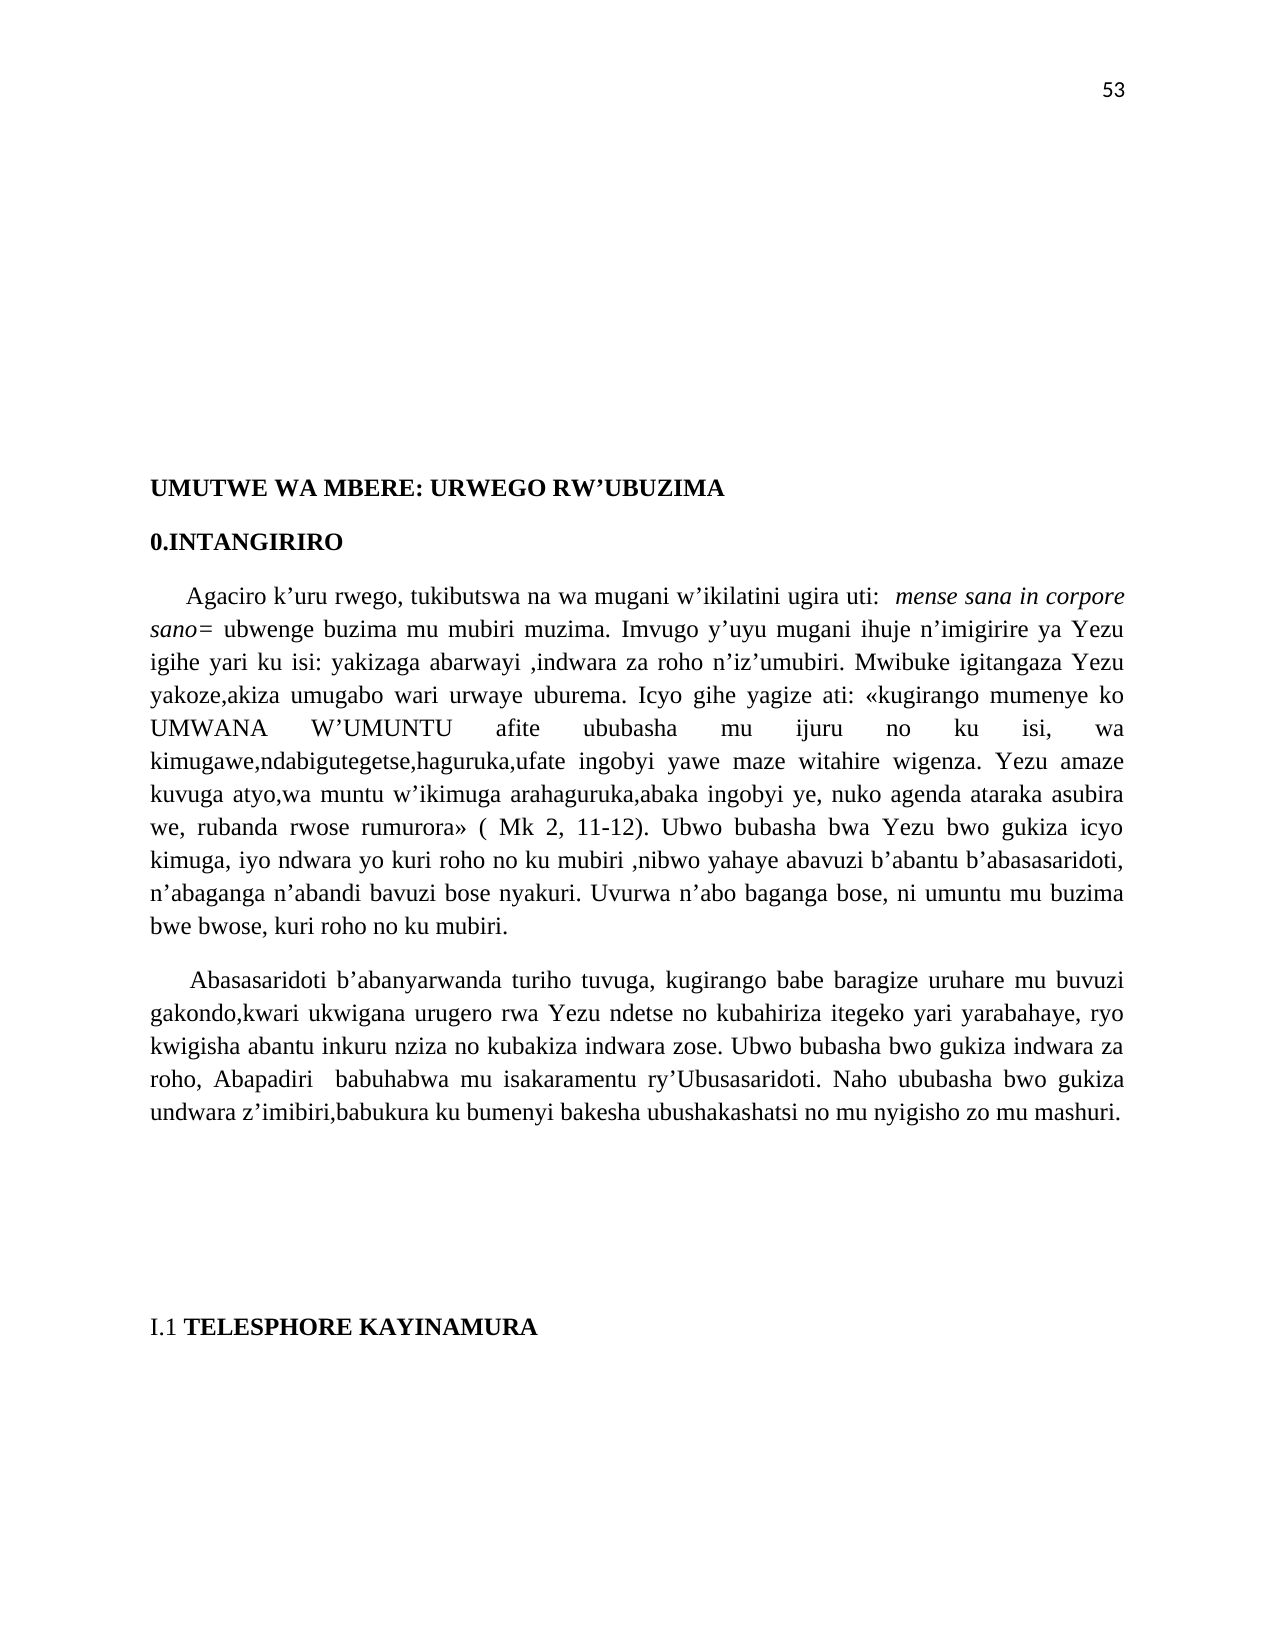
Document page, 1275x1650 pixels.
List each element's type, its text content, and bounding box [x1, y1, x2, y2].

text Abasasaridoti b’abanyarwanda turiho tuvuga, kugirango babe baragize uruhare mu buvuzi gakondo,kwari ukwigana urugero rwa Yezu ndetse no kubahiriza itegeko yari yarabahaye, ryo kwigisha abantu inkuru nziza no kubakiza indwara zose. Ubwo bubasha bwo gukiza indwara za roho, Abapadiri babuhabwa mu isakaramentu ry’Ubusasaridoti. Naho ububasha bwo gukiza undwara z’imibiri,babukura ku bumenyi bakesha ubushakashatsi no mu nyigisho zo mu mashuri. [150, 965, 1125, 1126]
text 0.INTANGIRIRO [150, 527, 1125, 556]
text UMUTWE WA MBERE: URWEGO RW’UBUZIMA [150, 473, 1125, 502]
text Agaciro k’uru rwego, tukibutswa na wa mugani w’ikilatini ugira uti: mense sana in corpore sano= ubwenge buzima mu mubiri muzima. Imvugo y’uyu mugani ihuje n’imigirire ya Yezu igihe yari ku isi: yakizaga abarwayi ,indwara za roho n’iz’umubiri. Mwibuke igitangaza Yezu yakoze,akiza umugabo wari urwaye uburema. Icyo gihe yagize ati: «kugirango mumenye ko UMWANA W’UMUNTU afite ububasha mu ijuru no ku isi, wa kimugawe,ndabigutegetse,haguruka,ufate ingobyi yawe maze witahire wigenza. Yezu amaze kuvuga atyo,wa muntu w’ikimuga arahaguruka,abaka ingobyi ye, nuko agenda ataraka asubira we, rubanda rwose rumurora» ( Mk 2, 11-12). Ubwo bubasha bwa Yezu bwo gukiza icyo kimuga, iyo ndwara yo kuri roho no ku mubiri ,nibwo yahaye abavuzi b’abantu b’abasasaridoti, n’abaganga n’abandi bavuzi bose nyakuri. Uvurwa n’abo baganga bose, ni umuntu mu buzima bwe bwose, kuri roho no ku mubiri. [150, 581, 1125, 940]
text I.1 TELESPHORE KAYINAMURA [150, 1312, 1125, 1341]
